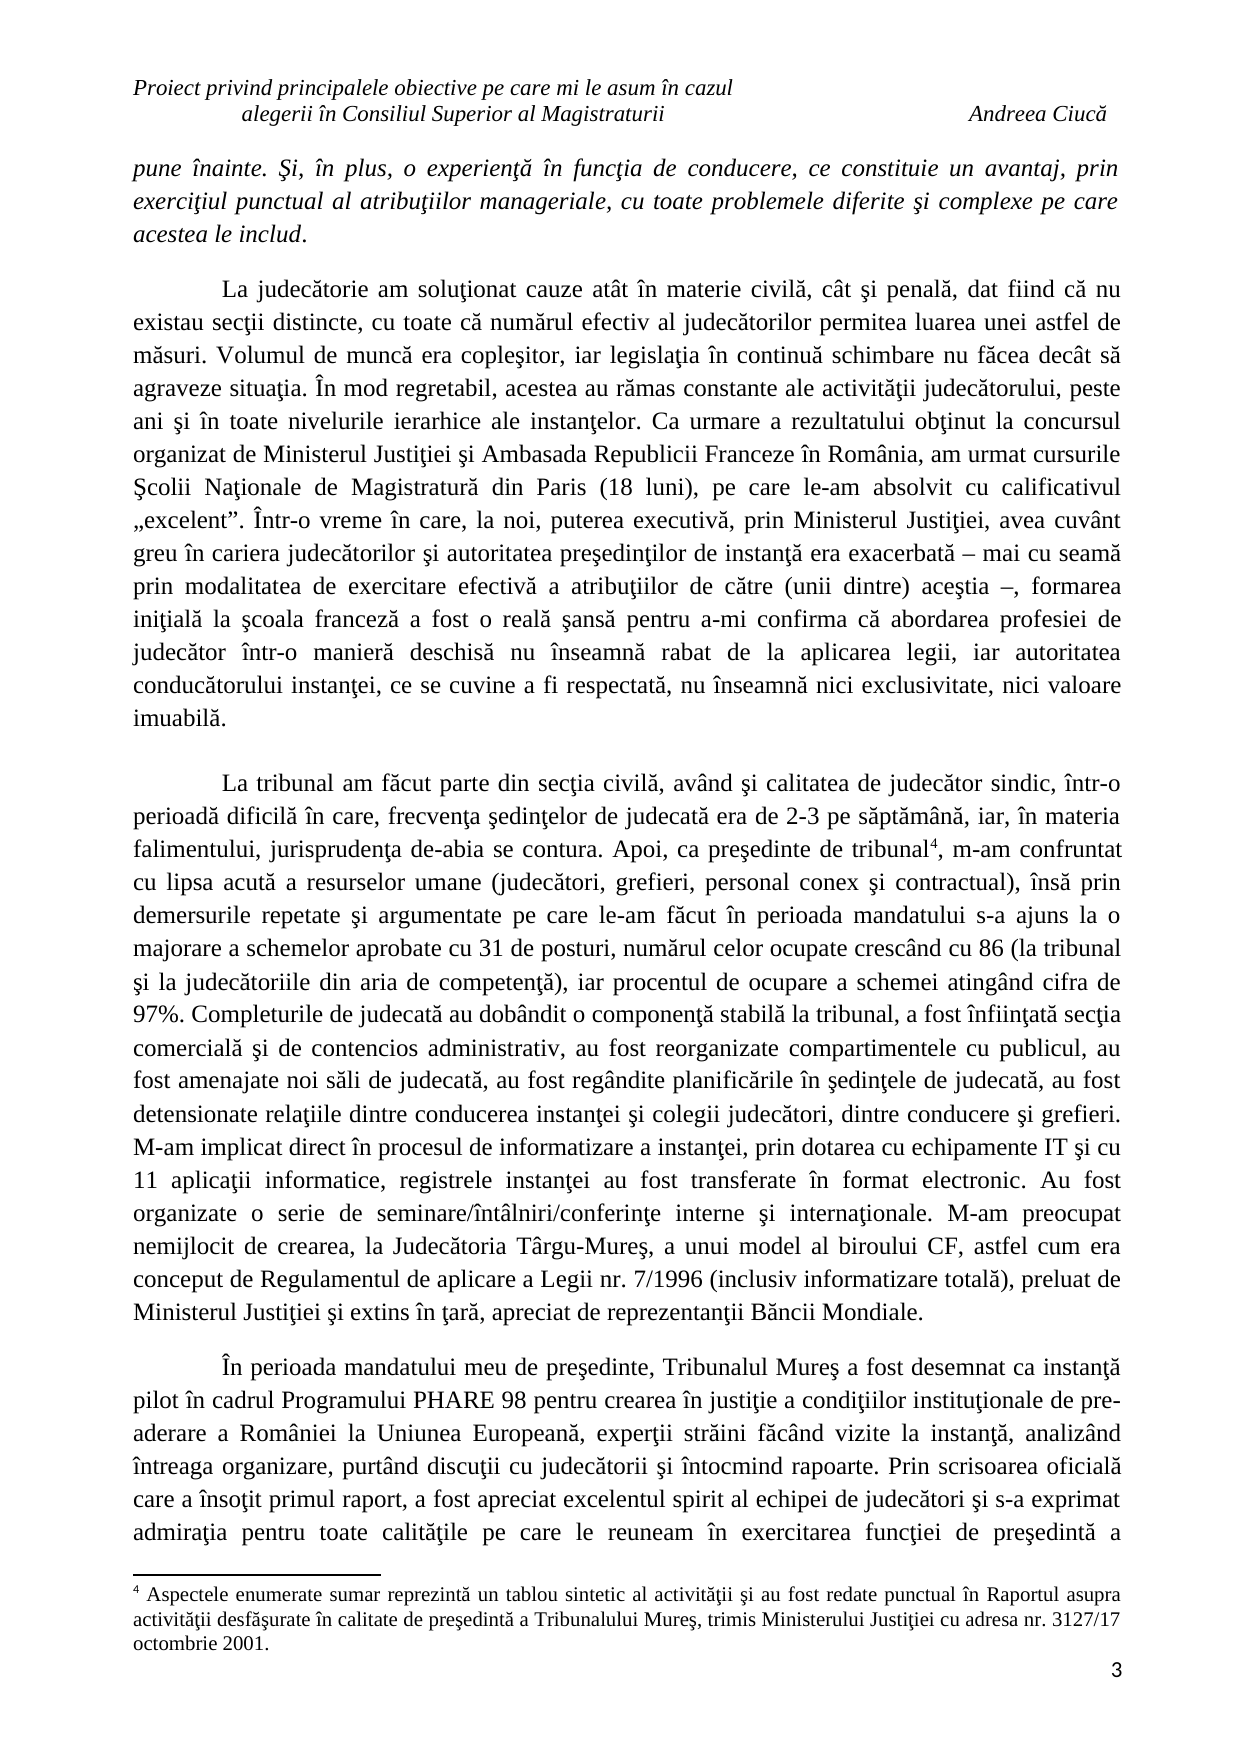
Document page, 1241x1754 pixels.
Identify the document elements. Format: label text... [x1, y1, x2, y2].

text La judecătorie am soluţionat cauze atât în materie civilă, cât şi penală, dat fiind că nu existau secţii distincte, cu toate că numărul efectiv al judecătorilor permitea luarea unei astfel de măsuri. Volumul de muncă era copleşitor, iar legislaţia în continuă schimbare nu făcea decât să agraveze situaţia. În mod regretabil, acestea au rămas constante ale activităţii judecătorului, peste ani şi în toate nivelurile ierarhice ale instanţelor. Ca urmare a rezultatului obţinut la concursul organizat de Ministerul Justiţiei şi Ambasada Republicii Franceze în România, am urmat cursurile Şcolii Naţionale de Magistratură din Paris (18 luni), pe care le-am absolvit cu calificativul „excelent”. Într-o vreme în care, la noi, puterea executivă, prin Ministerul Justiţiei, avea cuvânt greu în cariera judecătorilor şi autoritatea preşedinţilor de instanţă era exacerbată – mai cu seamă prin modalitatea de exercitare efectivă a atribuţiilor de către (unii dintre) aceştia –, formarea iniţială la şcoala franceză a fost o reală şansă pentru a-mi confirma că abordarea profesiei de judecător într-o manieră deschisă nu înseamnă rabat de la aplicarea legii, iar autoritatea conducătorului instanţei, ce se cuvine a fi respectată, nu înseamnă nici exclusivitate, nici valoare imuabilă. [133, 274, 1122, 732]
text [133, 153, 1122, 248]
text La tribunal am făcut parte din secţia civilă, având şi calitatea de judecător sindic, într-o perioadă dificilă în care, frecvenţa şedinţelor de judecată era de 2-3 pe săptămână, iar, în materia falimentului, jurisprudenţa de-abia se contura. Apoi, ca preşedinte de tribunal, m-am confruntat cu lipsa acută a resurselor umane (judecători, grefieri, personal conex şi contractual), însă prin demersurile repetate şi argumentate pe care le-am făcut în perioada mandatului s-a ajuns la o majorare a schemelor aprobate cu 31 de posturi, numărul celor ocupate crescând cu 86 (la tribunal şi la judecătoriile din aria de competenţă), iar procentul de ocupare a schemei atingând cifra de 97%. Completurile de judecată au dobândit o componenţă stabilă la tribunal, a fost înfiinţată secţia comercială şi de contencios administrativ, au fost reorganizate compartimentele cu publicul, au fost amenajate noi săli de judecată, au fost regândite planificările în şedinţele de judecată, au fost detensionate relaţiile dintre conducerea instanţei şi colegii judecători, dintre conducere şi grefieri. M-am implicat direct în procesul de informatizare a instanţei, prin dotarea cu echipamente IT şi cu 11 aplicaţii informatice, registrele instanţei au fost transferate în format electronic. Au fost organizate o serie de seminare/întâlniri/conferinţe interne şi internaţionale. M-am preocupat nemijlocit de crearea, la Judecătoria Târgu-Mureş, a unui model al biroului CF, astfel cum era conceput de Regulamentul de aplicare a Legii nr. 7/1996 (inclusiv informatizare totală), preluat de Ministerul Justiţiei şi extins în ţară, apreciat de reprezentanţii Băncii Mondiale. [133, 768, 1122, 1326]
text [133, 1352, 1122, 1546]
